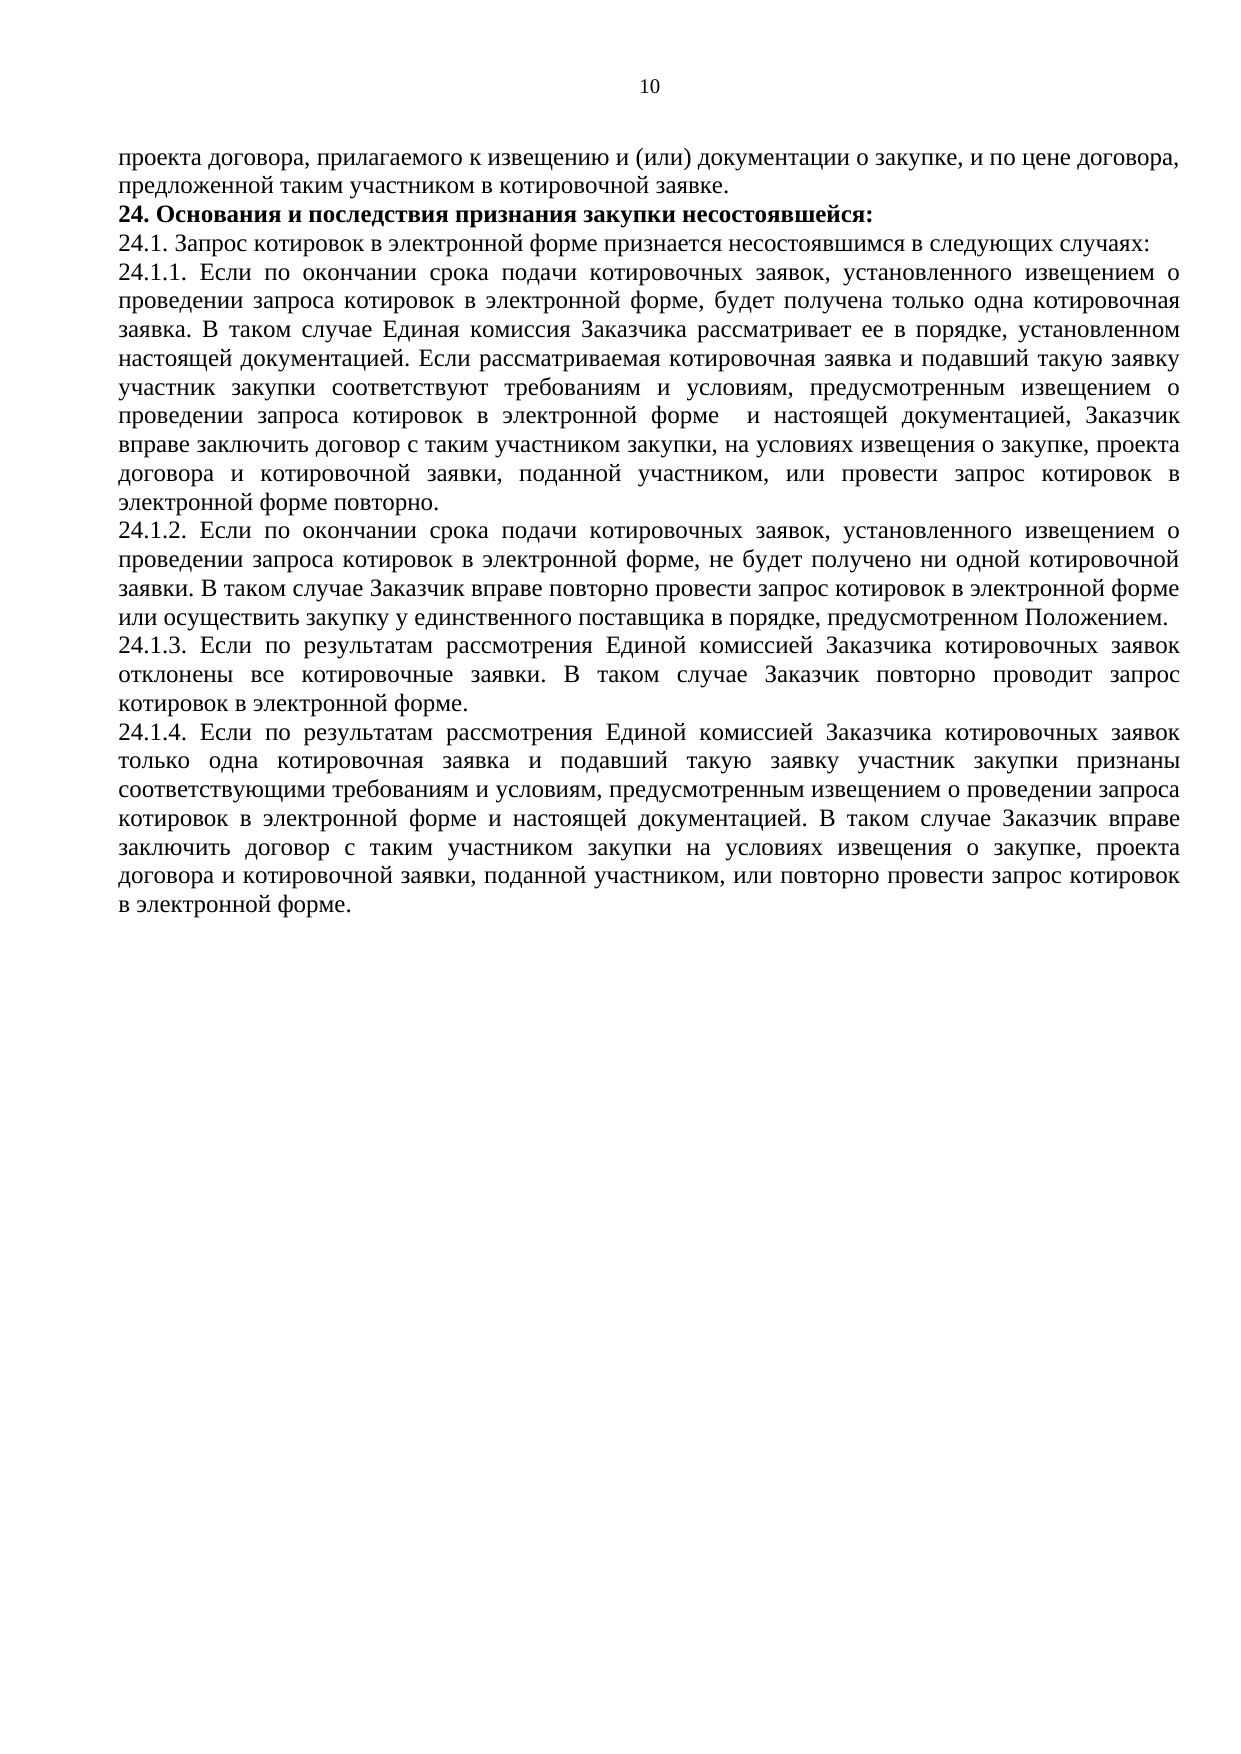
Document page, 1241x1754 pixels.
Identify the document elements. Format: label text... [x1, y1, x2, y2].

text 24.1.2. Если по окончании срока подачи котировочных заявок, установленного извещением о проведении запроса котировок в электронной форме, не будет получено ни одной котировочной заявки. В таком случае Заказчик вправе повторно провести запрос котировок в электронной форме или осуществить закупку у единственного поставщика в порядке, предусмотренном Положением. [118, 515, 1181, 630]
text 24.1.1. Если по окончании срока подачи котировочных заявок, установленного извещением о проведении запроса котировок в электронной форме, будет получена только одна котировочная заявка. В таком случае Единая комиссия Заказчика рассматривает ее в порядке, установленном настоящей документацией. Если рассматриваемая котировочная заявка и подавший такую заявку участник закупки соответствуют требованиям и условиям, предусмотренным извещением о проведении запроса котировок в электронной форме и настоящей документацией, Заказчик вправе заключить договор с таким участником закупки, на условиях извещения о закупке, проекта договора и котировочной заявки, поданной участником, или провести запрос котировок в электронной форме повторно. [118, 257, 1181, 515]
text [118, 142, 1181, 199]
text 24. Основания и последствия признания закупки несостоявшейся: [118, 199, 1181, 228]
text 24.1.4. Если по результатам рассмотрения Единой комиссией Заказчика котировочных заявок только одна котировочная заявка и подавший такую заявку участник закупки признаны соответствующими требованиям и условиям, предусмотренным извещением о проведении запроса котировок в электронной форме и настоящей документацией. В таком случае Заказчик вправе заключить договор с таким участником закупки на условиях извещения о закупке, проекта договора и котировочной заявки, поданной участником, или повторно провести запрос котировок в электронной форме. [118, 717, 1181, 918]
text 24.1. Запрос котировок в электронной форме признается несостоявшимся в следующих случаях: [118, 228, 1181, 257]
text 24.1.3. Если по результатам рассмотрения Единой комиссией Заказчика котировочных заявок отклонены все котировочные заявки. В таком случае Заказчик повторно проводит запрос котировок в электронной форме. [118, 630, 1181, 717]
